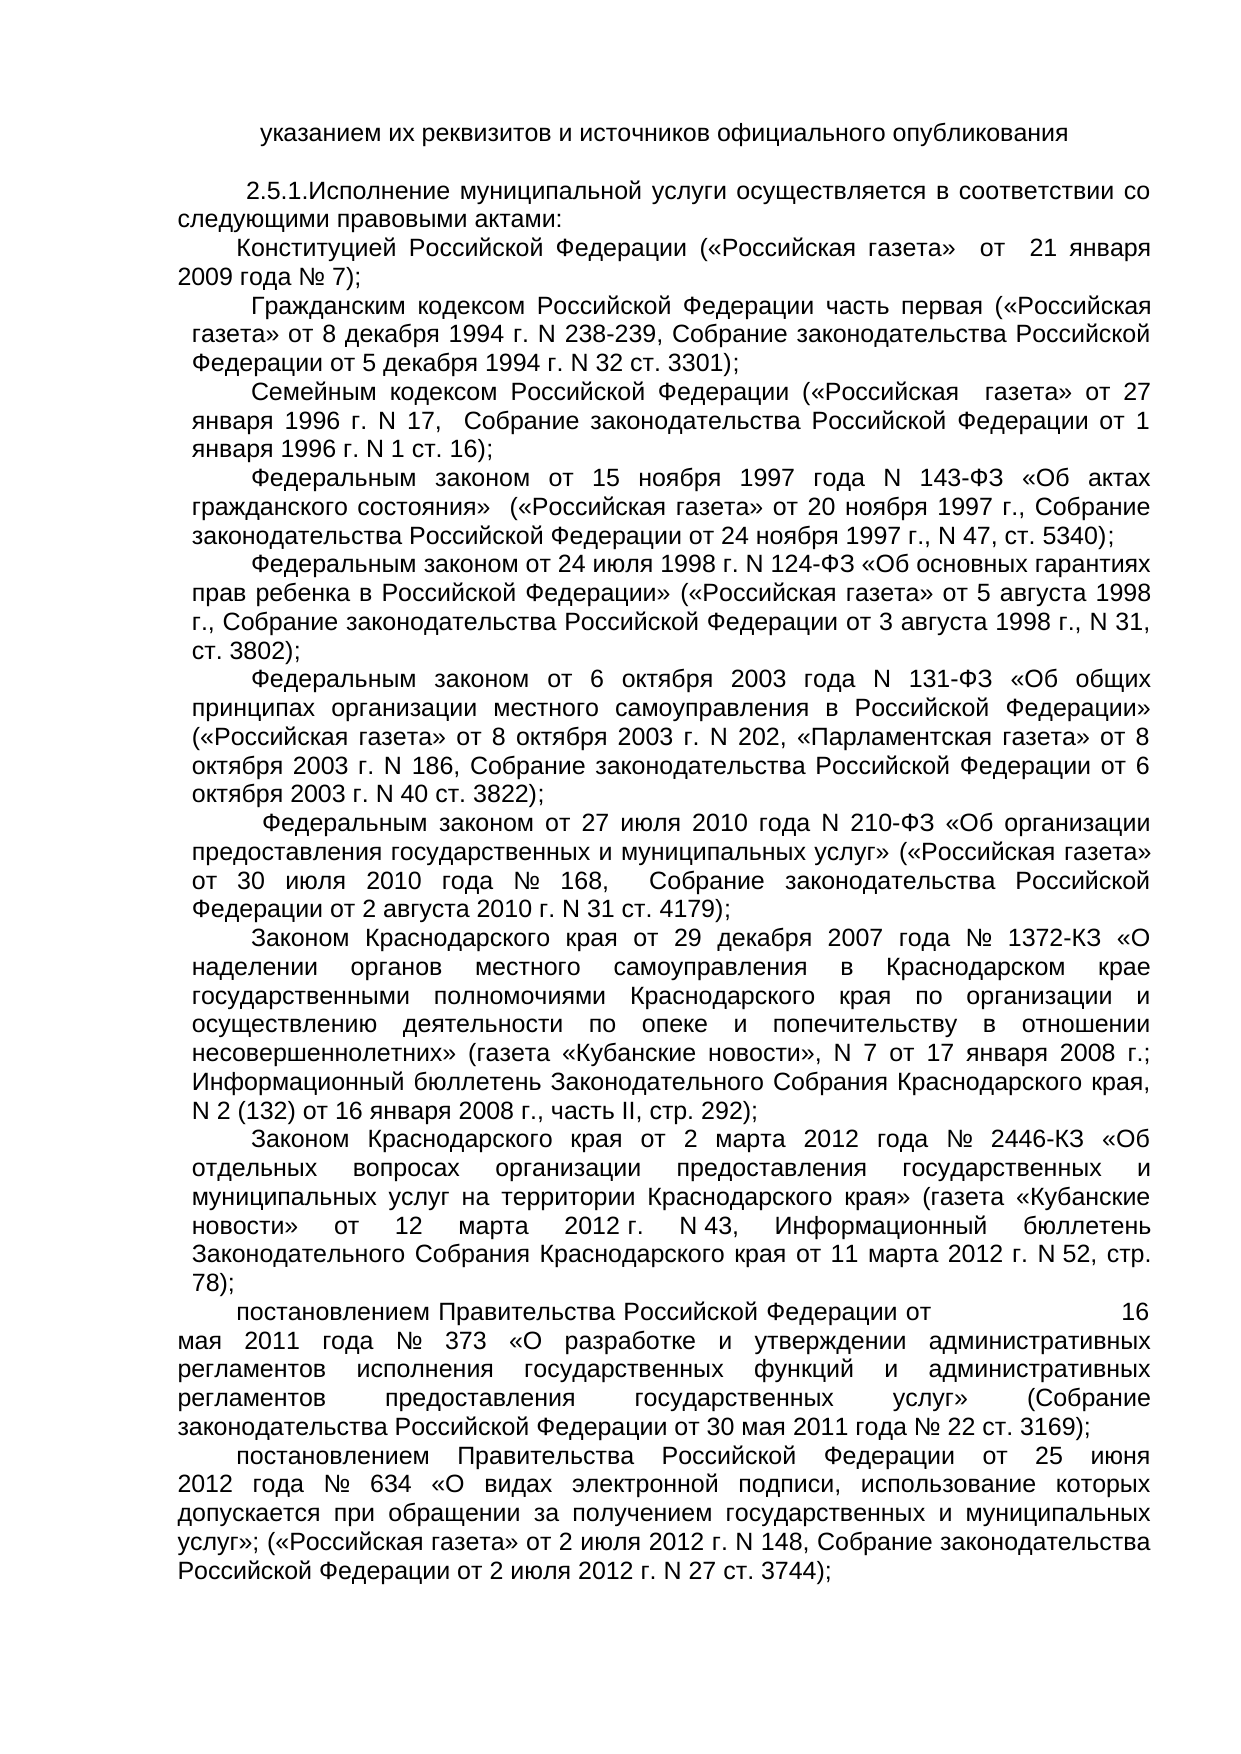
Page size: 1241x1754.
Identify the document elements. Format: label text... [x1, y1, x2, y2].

text постановлением Правительства Российской Федерации от 25 июня 2012 года № 634 «О видах электронной подписи, использование которых допускается при обращении за получением государственных и муниципальных услуг»; («Российская газета» от 2 июля 2012 г. N 148, Собрание законодательства Российской Федерации от 2 июля 2012 г. N 27 ст. 3744); [177, 1441, 1152, 1584]
text Федеральным законом от 6 октября 2003 года N 131-ФЗ «Об общих принципах организации местного самоуправления в Российской Федерации» («Российская газета» от 8 октября 2003 г. N 202, «Парламентская газета» от 8 октября 2003 г. N 186, Собрание законодательства Российской Федерации от 6 октября 2003 г. N 40 ст. 3822); [192, 664, 1152, 808]
text Федеральным законом от 24 июля . N 124-ФЗ «Об основных гарантиях прав ребенка в Российской Федерации» («Российская газета» от 5 августа 1998 г., Собрание законодательства Российской Федерации от 3 августа 1998 г., N 31, ст. 3802); [192, 549, 1152, 664]
text постановлением Правительства Российской Федерации от 16 мая 2011 года № 373 «О разработке и утверждении административных регламентов исполнения государственных функций и административных регламентов предоставления государственных услуг» (Собрание законодательства Российской Федерации от 30 мая 2011 года № 22 ст. 3169); [177, 1297, 1152, 1441]
text Законом Краснодарского края от 29 декабря 2007 года № 1372-КЗ «О наделении органов местного самоуправления в Краснодарском крае государственными полномочиями Краснодарского края по организации и осуществлению деятельности по опеке и попечительству в отношении несовершеннолетних» (газета «Кубанские новости», N 7 от 17 января 2008 г.; Информационный бюллетень Законодательного Собрания Краснодарского края, N 2 (132) от 16 января 2008 г., часть II, стр. 292); [192, 923, 1152, 1124]
text Федеральным законом от 15 ноября 1997 года N 143-ФЗ «Об актах гражданского состояния» («Российская газета» от 20 ноября 1997 г., Собрание законодательства Российской Федерации от 24 ноября 1997 г., N 47, ст. 5340); [192, 463, 1152, 549]
text Семейным кодексом Российской Федерации («Российская газета» от 27 января 1996 г. N 17, Собрание законодательства Российской Федерации от 1 января 1996 г. N 1 ст. 16); [192, 377, 1152, 463]
text Конституцией Российской Федерации («Российская газета» от 21 января 2009 года № 7); [177, 233, 1152, 291]
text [177, 118, 1152, 147]
text Гражданским кодексом Российской Федерации часть первая («Российская газета» от 8 декабря 1994 г. N 238-239, Собрание законодательства Российской Федерации от 5 декабря 1994 г. N 32 ст. 3301); [192, 291, 1152, 377]
text Законом Краснодарского края от 2 марта 2012 года № 2446-КЗ «Об отдельных вопросах организации предоставления государственных и муниципальных услуг на территории Краснодарского края» (газета «Кубанские новости» от 12 марта 2012 г. N 43, Информационный бюллетень Законодательного Собрания Краснодарского края от 11 марта 2012 г. N 52, стр. 78); [192, 1124, 1152, 1297]
text 2.5.1.Исполнение муниципальной услуги осуществляется в соответствии со следующими правовыми актами: [177, 176, 1152, 233]
text Федеральным законом от 27 июля 2010 года N 210-ФЗ «Об организации предоставления государственных и муниципальных услуг» («Российская газета» от 30 июля 2010 года № 168, Собрание законодательства Российской Федерации от 2 августа 2010 г. N 31 ст. 4179); [192, 808, 1152, 923]
